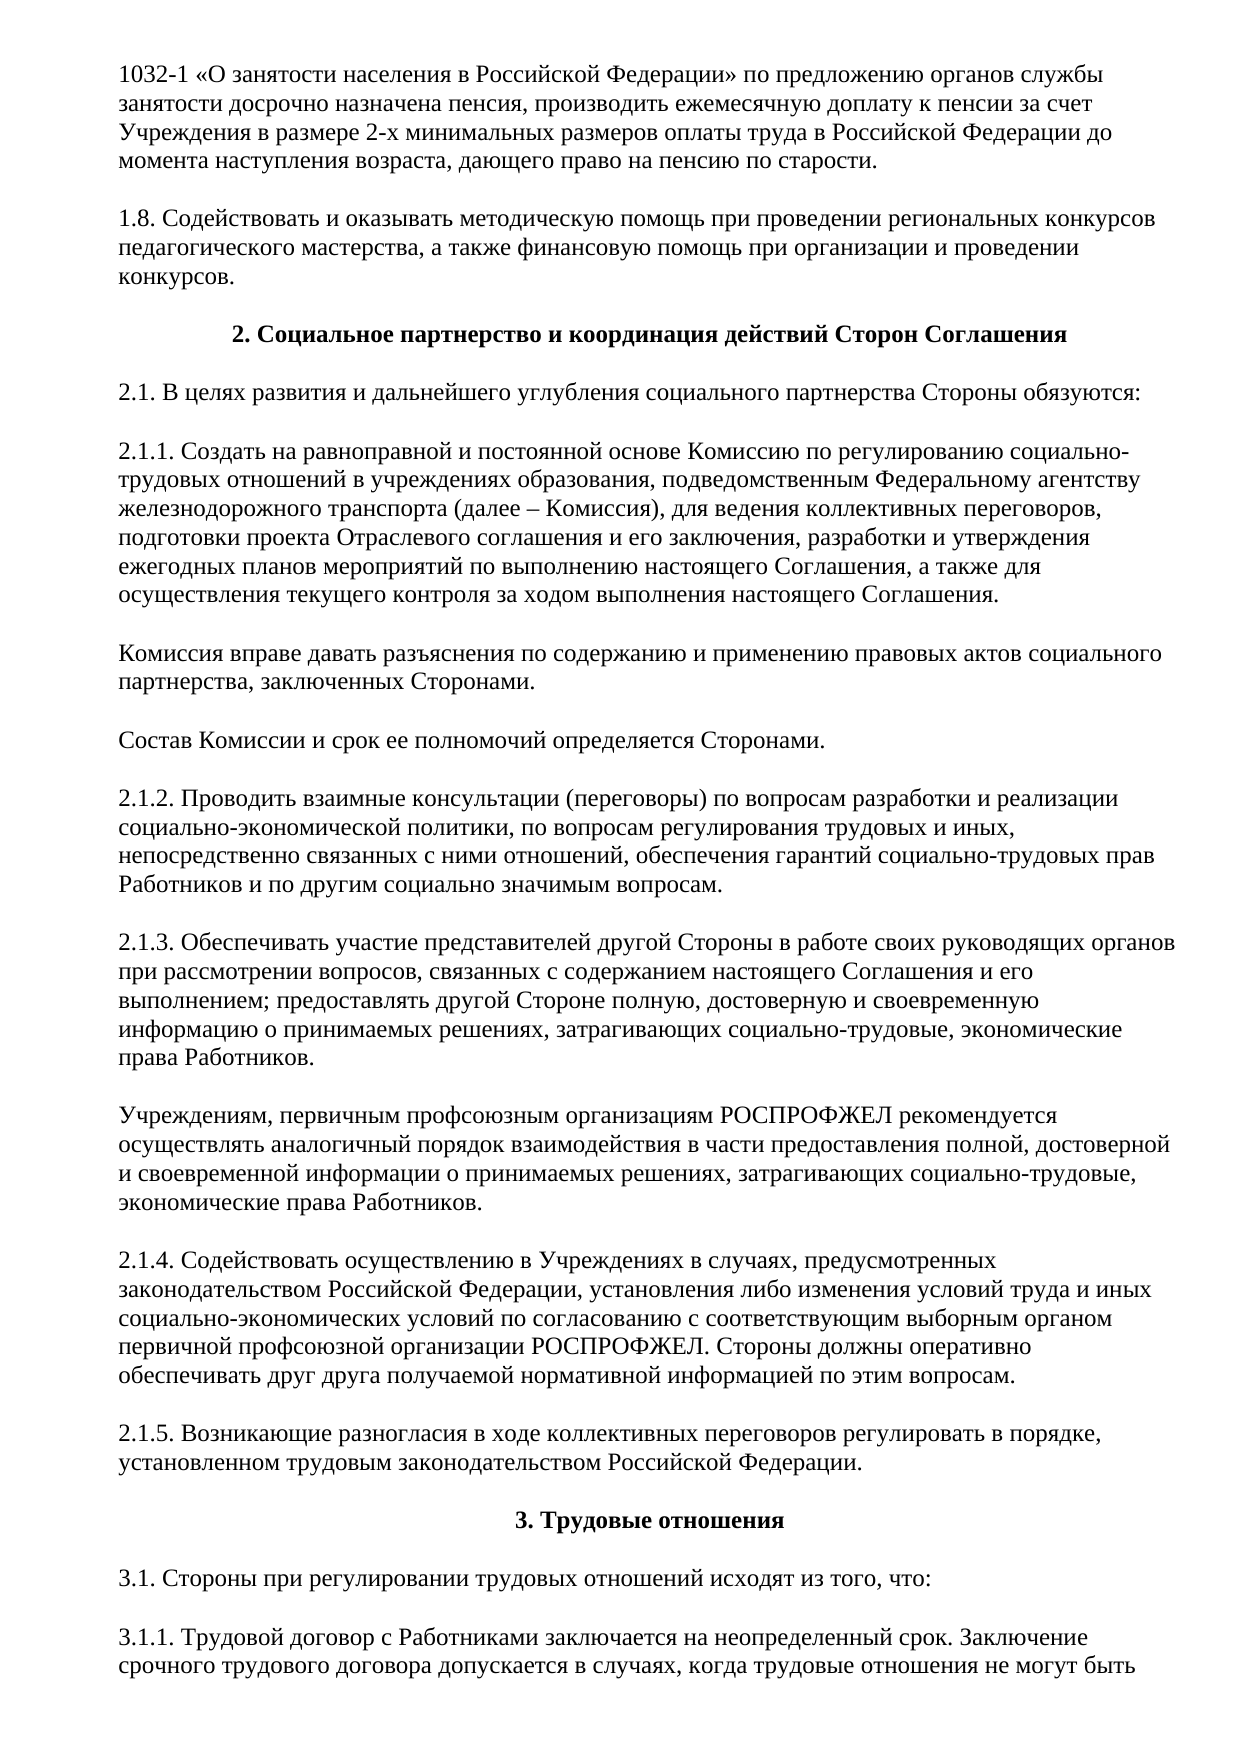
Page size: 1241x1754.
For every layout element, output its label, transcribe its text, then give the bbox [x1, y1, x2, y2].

text 2.1.2. Проводить взаимные консультации (переговоры) по вопросам разработки и реализации социально-экономической политики, по вопросам регулирования трудовых и иных, непосредственно связанных с ними отношений, обеспечения гарантий социально-трудовых прав Работников и по другим социально значимым вопросам. [118, 783, 1181, 898]
text 2.1.4. Содействовать осуществлению в Учреждениях в случаях, предусмотренных законодательством Российской Федерации, установления либо изменения условий труда и иных социально-экономических условий по согласованию с соответствующим выборным органом первичной профсоюзной организации РОСПРОФЖЕЛ. Стороны должны оперативно обеспечивать друг друга получаемой нормативной информацией по этим вопросам. [118, 1245, 1181, 1389]
text 2.1. В целях развития и дальнейшего углубления социального партнерства Стороны обязуются: [118, 377, 1181, 406]
text 2. Социальное партнерство и координация действий Сторон Соглашения [118, 319, 1181, 348]
text 2.1.5. Возникающие разногласия в ходе коллективных переговоров регулировать в порядке, установленном трудовым законодательством Российской Федерации. [118, 1418, 1181, 1476]
text 3.1. Стороны при регулировании трудовых отношений исходят из того, что: [118, 1563, 1181, 1592]
text 1.8. Содействовать и оказывать методическую помощь при проведении региональных конкурсов педагогического мастерства, а также финансовую помощь при организации и проведении конкурсов. [118, 203, 1181, 290]
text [118, 1622, 1181, 1679]
text 2.1.1. Создать на равноправной и постоянной основе Комиссию по регулированию социально-трудовых отношений в учреждениях образования, подведомственным Федеральному агентству железнодорожного транспорта (далее – Комиссия), для ведения коллективных переговоров, подготовки проекта Отраслевого соглашения и его заключения, разработки и утверждения ежегодных планов мероприятий по выполнению настоящего Соглашения, а также для осуществления текущего контроля за ходом выполнения настоящего Соглашения. [118, 436, 1181, 608]
text Комиссия вправе давать разъяснения по содержанию и применению правовых актов социального партнерства, заключенных Сторонами. [118, 638, 1181, 695]
text Состав Комиссии и срок ее полномочий определяется Сторонами. [118, 725, 1181, 753]
text 2.1.3. Обеспечивать участие представителей другой Стороны в работе своих руководящих органов при рассмотрении вопросов, связанных с содержанием настоящего Соглашения и его выполнением; предоставлять другой Стороне полную, достоверную и своевременную информацию о принимаемых решениях, затрагивающих социально-трудовые, экономические права Работников. [118, 927, 1181, 1071]
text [118, 59, 1181, 174]
text 3. Трудовые отношения [118, 1505, 1181, 1534]
text Учреждениям, первичным профсоюзным организациям РОСПРОФЖЕЛ рекомендуется осуществлять аналогичный порядок взаимодействия в части предоставления полной, достоверной и своевременной информации о принимаемых решениях, затрагивающих социально-трудовые, экономические права Работников. [118, 1101, 1181, 1216]
